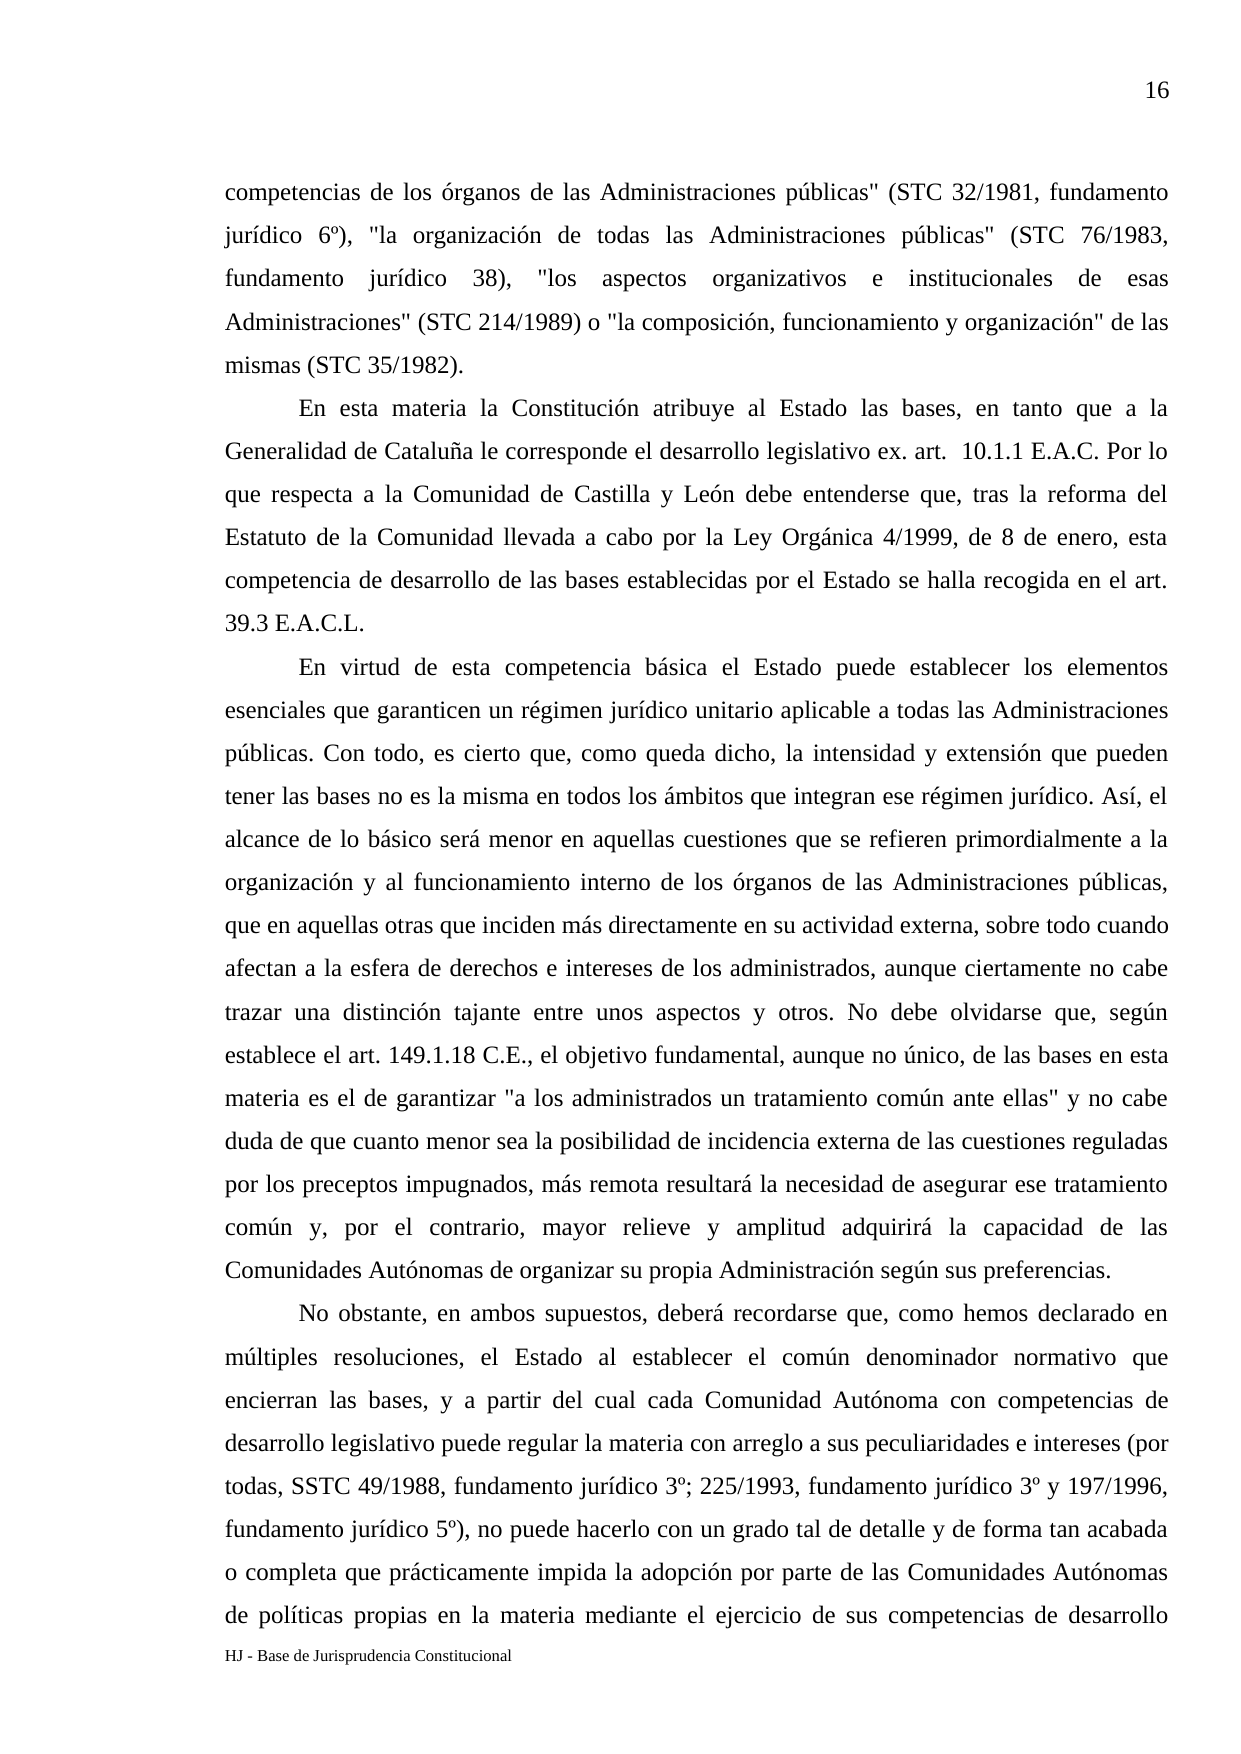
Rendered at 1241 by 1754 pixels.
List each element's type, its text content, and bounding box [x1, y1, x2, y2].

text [224, 1298, 1169, 1629]
text En virtud de esta competencia básica el Estado puede establecer los elementos esenciales que garanticen un régimen jurídico unitario aplicable a todas las Administraciones públicas. Con todo, es cierto que, como queda dicho, la intensidad y extensión que pueden tener las bases no es la misma en todos los ámbitos que integran ese régimen jurídico. Así, el alcance de lo básico será menor en aquellas cuestiones que se refieren primordialmente a la organización y al funcionamiento interno de los órganos de las Administraciones públicas, que en aquellas otras que inciden más directamente en su actividad externa, sobre todo cuando afectan a la esfera de derechos e intereses de los administrados, aunque ciertamente no cabe trazar una distinción tajante entre unos aspectos y otros. No debe olvidarse que, según establece el art. 149.1.18 C.E., el objetivo fundamental, aunque no único, de las bases en esta materia es el de garantizar "a los administrados un tratamiento común ante ellas" y no cabe duda de que cuanto menor sea la posibilidad de incidencia externa de las cuestiones reguladas por los preceptos impugnados, más remota resultará la necesidad de asegurar ese tratamiento común y, por el contrario, mayor relieve y amplitud adquirirá la capacidad de las Comunidades Autónomas de organizar su propia Administración según sus preferencias. [224, 652, 1169, 1284]
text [224, 177, 1169, 378]
text En esta materia la Constitución atribuye al Estado las bases, en tanto que a la Generalidad de Cataluña le corresponde el desarrollo legislativo ex. art. 10.1.1 E.A.C. Por lo que respecta a la Comunidad de Castilla y León debe entenderse que, tras la reforma del Estatuto de la Comunidad llevada a cabo por la Ley Orgánica 4/1999, de 8 de enero, esta competencia de desarrollo de las bases establecidas por el Estado se halla recogida en el art. 39.3 E.A.C.L. [224, 393, 1169, 637]
